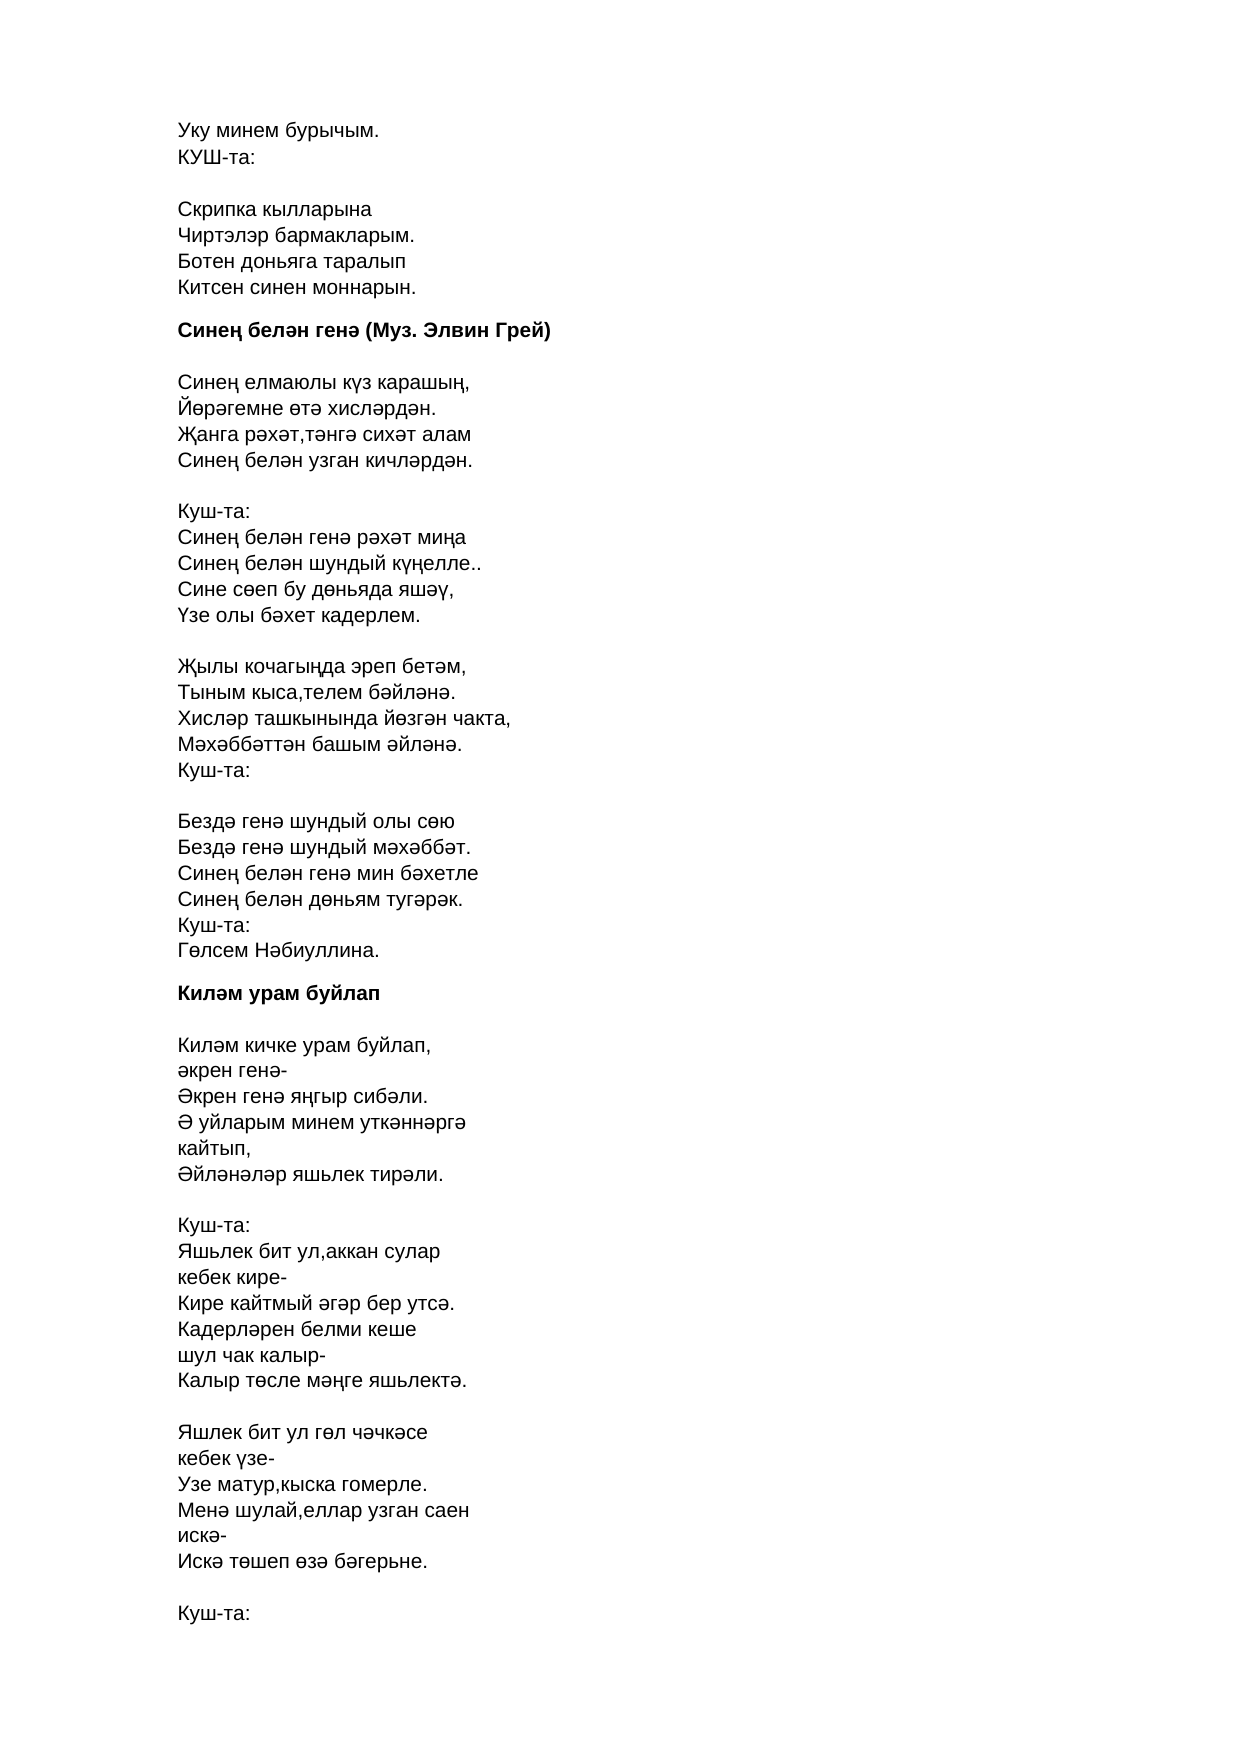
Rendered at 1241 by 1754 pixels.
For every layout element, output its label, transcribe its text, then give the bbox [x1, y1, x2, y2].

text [177, 118, 1152, 300]
text Синең белән генә (Муз. Элвин Грей) Синең елмаюлы күз карашың, Йөрәгемне өтә хисләрдән. Җанга рәхәт,тәнгә сихәт алам Синең белән узган кичләрдән. Куш-та: Синең белән генә рәхәт миңа Синең белән шундый күңелле.. Сине сөеп бу дөньяда яшәү, Үзе олы бәхет кадерлем. Җылы кочагыңда эреп бетәм, Тыным кыса,телем бәйләнә. Хисләр ташкынында йөзгән чакта, Мәхәббәттән башым әйләнә. Куш-та: Бездә генә шундый олы сөю Бездә генә шундый мәхәббәт. Синең белән генә мин бәхетле Синең белән дөньям тугәрәк. Куш-та: Гөлсем Нәбиуллина. [177, 318, 1152, 962]
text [177, 981, 1152, 1625]
